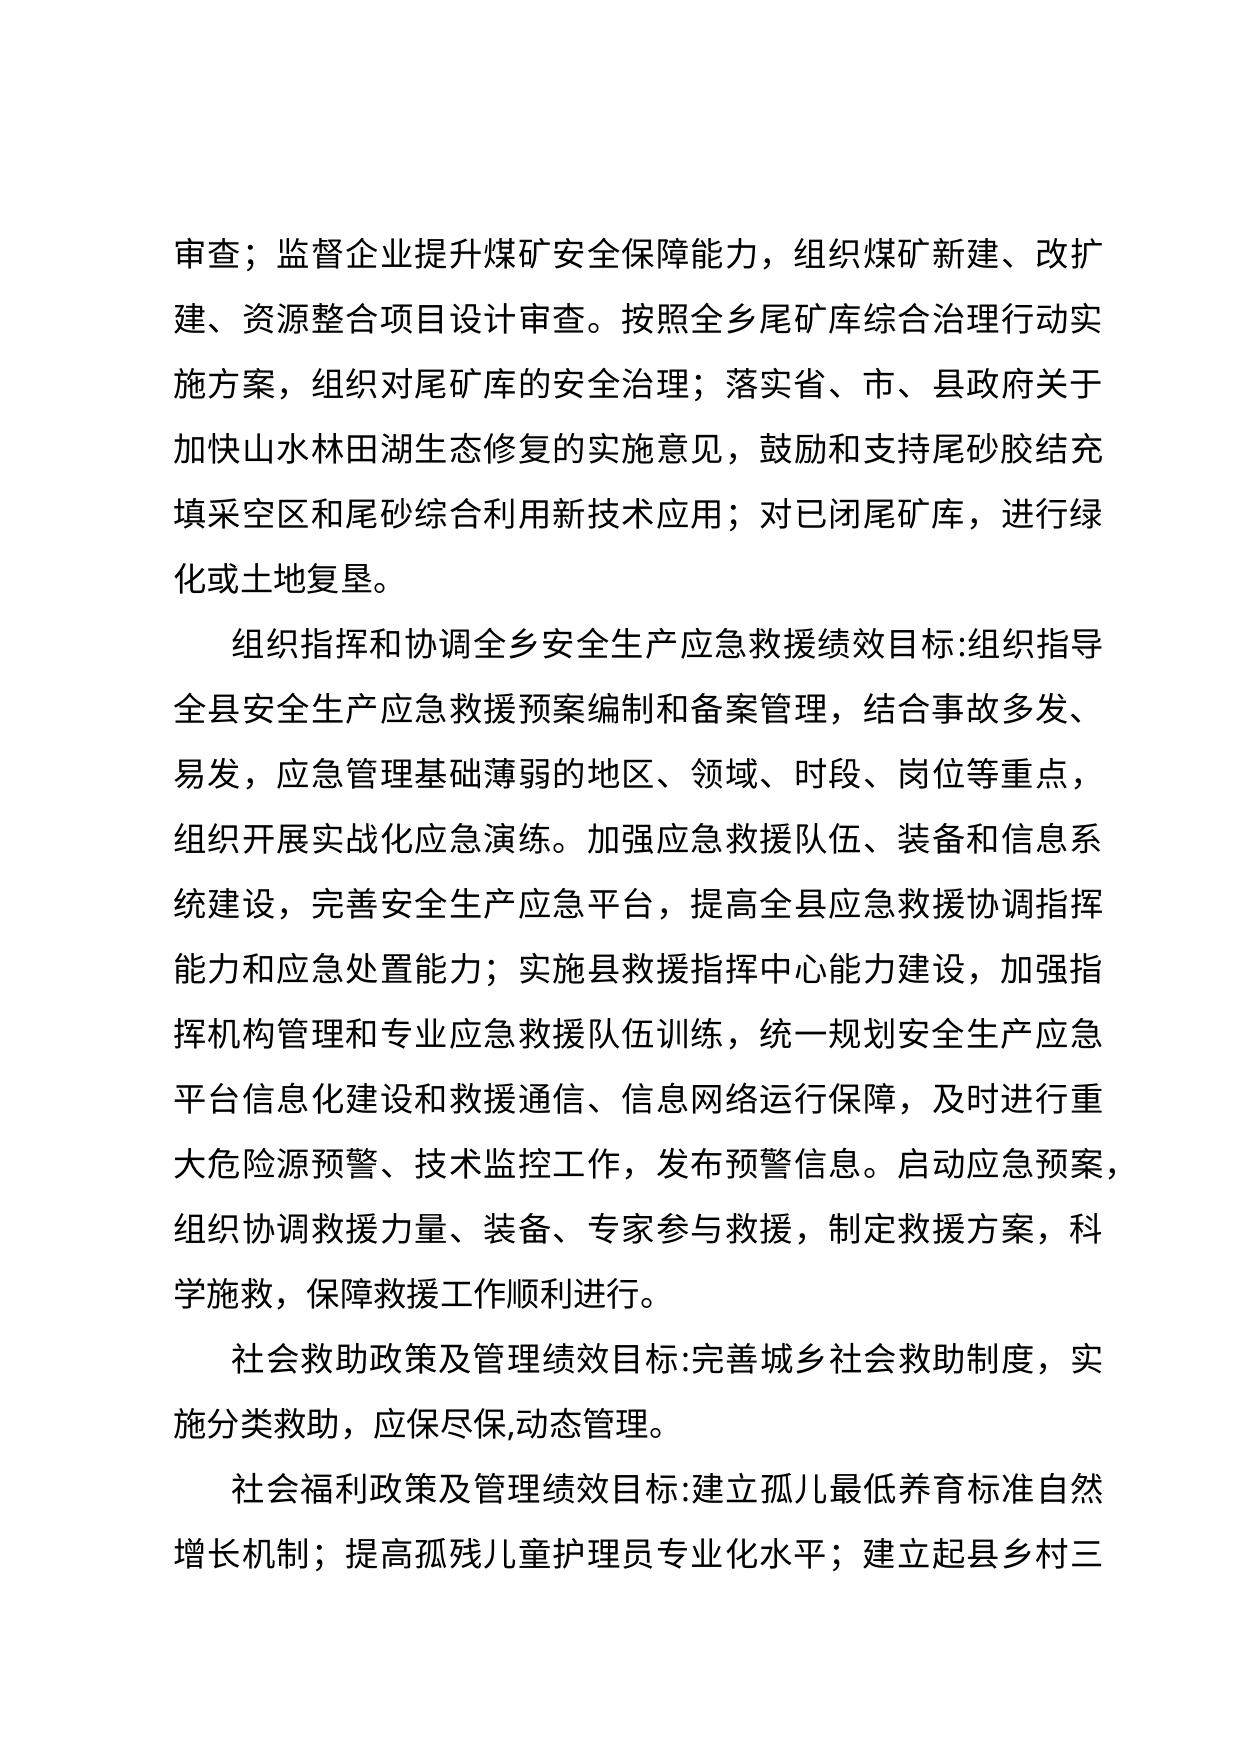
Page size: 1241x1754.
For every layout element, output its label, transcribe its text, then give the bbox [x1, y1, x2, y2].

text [173, 1454, 1104, 1584]
text 组织指挥和协调全乡安全生产应急救援绩效目标:组织指导全县安全生产应急救援预案编制和备案管理，结合事故多发、易发，应急管理基础薄弱的地区、领域、时段、岗位等重点，组织开展实战化应急演练。加强应急救援队伍、装备和信息系统建设，完善安全生产应急平台，提高全县应急救援协调指挥能力和应急处置能力；实施县救援指挥中心能力建设，加强指挥机构管理和专业应急救援队伍训练，统一规划安全生产应急平台信息化建设和救援通信、信息网络运行保障，及时进行重大危险源预警、技术监控工作，发布预警信息。启动应急预案，组织协调救援力量、装备、专家参与救援，制定救援方案，科学施救，保障救援工作顺利进行。 [173, 609, 1104, 1324]
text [173, 219, 1104, 609]
text 社会救助政策及管理绩效目标:完善城乡社会救助制度，实施分类救助，应保尽保,动态管理。 [173, 1324, 1104, 1454]
